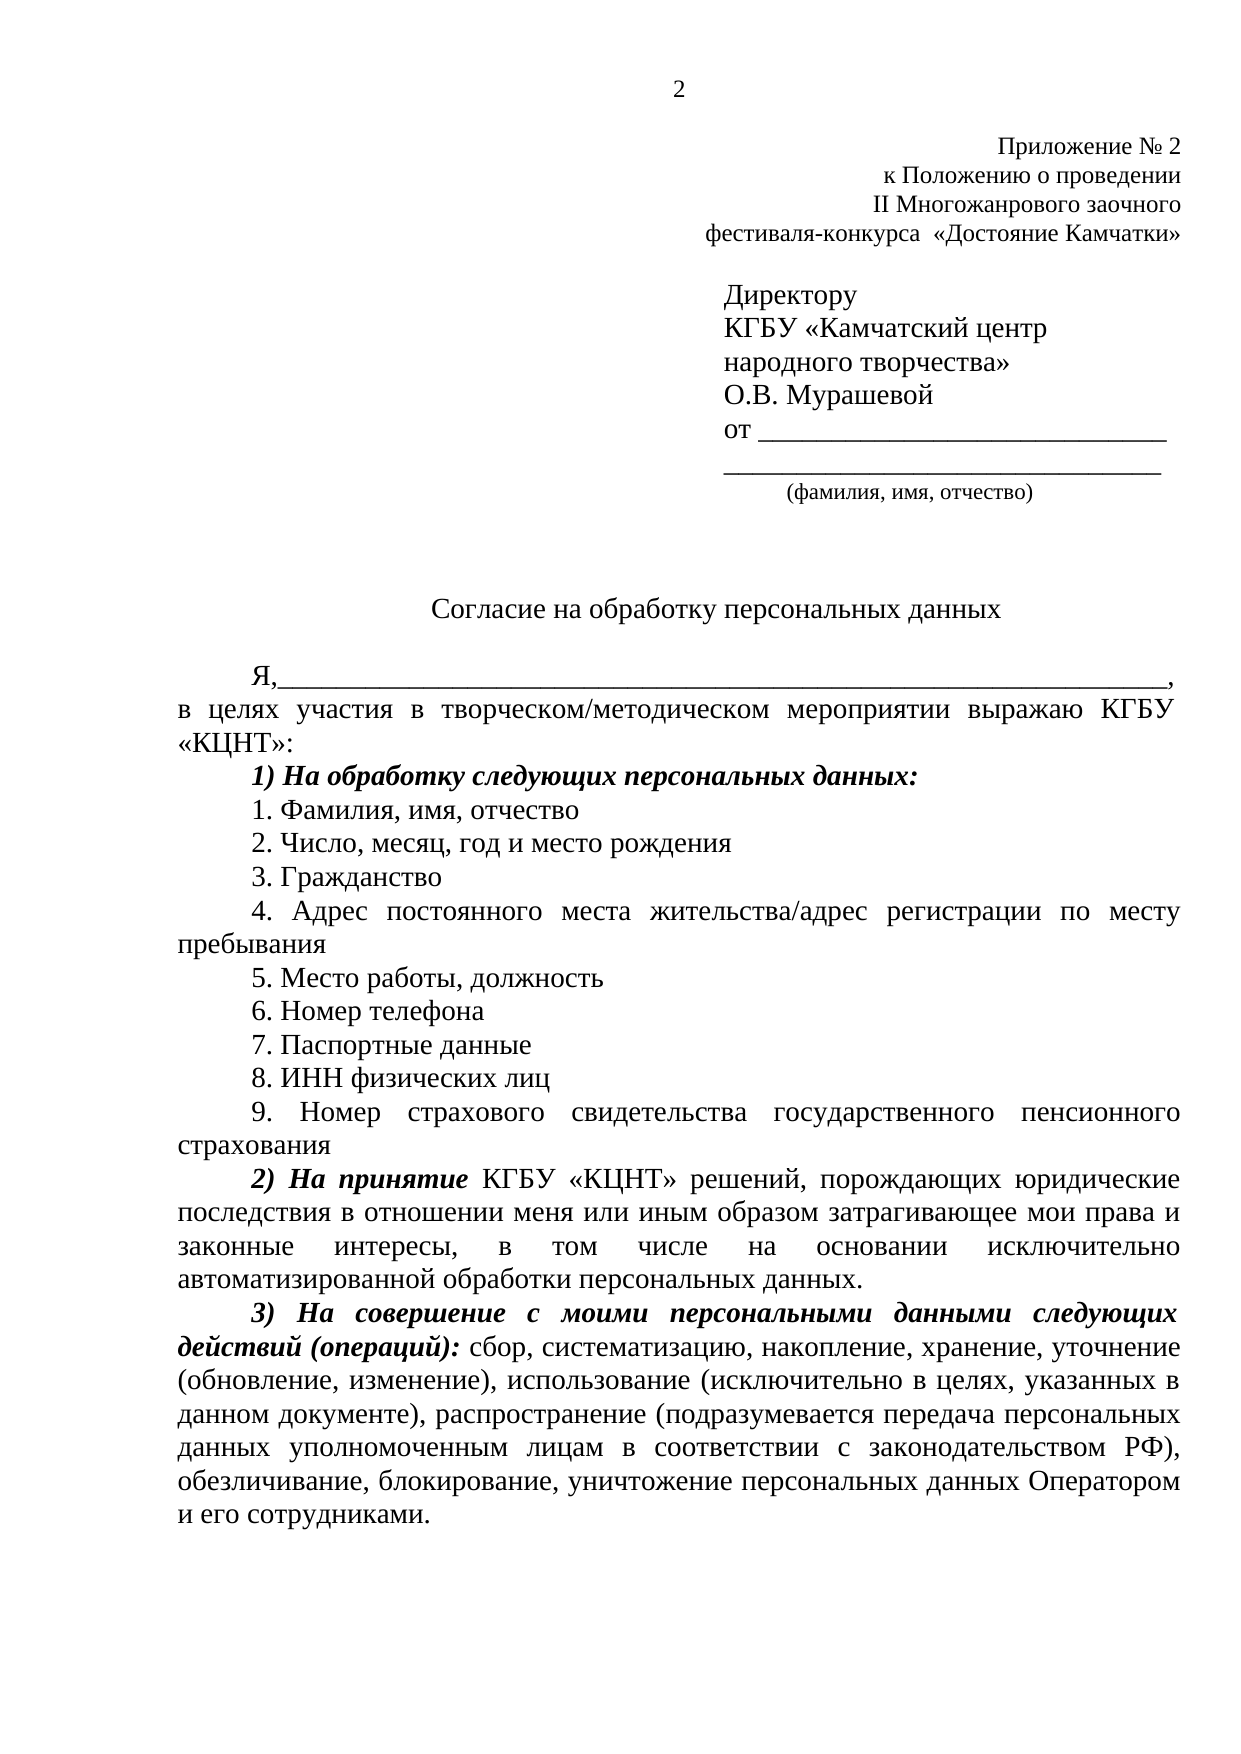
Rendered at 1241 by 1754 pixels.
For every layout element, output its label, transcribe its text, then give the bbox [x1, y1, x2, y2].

text 1. Фамилия, имя, отчество [177, 792, 1181, 826]
text 2. Число, месяц, год и место рождения [177, 826, 1181, 859]
text II Многожанрового заочного [177, 189, 1181, 218]
text 3) На совершение с моими персональными данными следующих действий (операций): сбор, систематизацию, накопление, хранение, уточнение (обновление, изменение), использование (исключительно в целях, указанных в данном документе), распространение (подразумевается передача персональных данных уполномоченным лицам в соответствии с законодательством РФ), обезличивание, блокирование, уничтожение персональных данных Оператором и его сотрудниками. [177, 1295, 1181, 1530]
text Приложение № 2 [177, 131, 1181, 160]
text Я,_____________________________________________________________, [177, 658, 1181, 691]
text к Положению о проведении [177, 160, 1181, 189]
text Согласие на обработку персональных данных [177, 591, 1181, 624]
text 6. Номер телефона [177, 993, 1181, 1027]
text 2) На принятие КГБУ «КЦНТ» решений, порождающих юридические последствия в отношении меня или иным образом затрагивающее мои права и законные интересы, в том числе на основании исключительно автоматизированной обработки персональных данных. [177, 1161, 1181, 1295]
text 7. Паспортные данные [177, 1027, 1181, 1060]
text от ____________________________ [723, 411, 1175, 444]
text О.В. Мурашевой [723, 377, 1175, 411]
text КГБУ «Камчатский центр [723, 310, 1175, 344]
text (фамилия, имя, отчество) [723, 478, 1175, 504]
text 8. ИНН физических лиц [177, 1060, 1181, 1094]
text 4. Адрес постоянного места жительства/адрес регистрации по месту пребывания [177, 893, 1181, 960]
text ______________________________ [723, 444, 1175, 478]
text 1) На обработку следующих персональных данных: [177, 758, 1181, 792]
text в целях участия в творческом/методическом мероприятии выражаю КГБУ «КЦНТ»: [177, 691, 1175, 758]
text 5. Место работы, должность [177, 960, 1181, 993]
text 3. Гражданство [177, 859, 1181, 893]
text народного творчества» [723, 344, 1175, 377]
text Директору [723, 277, 1175, 310]
text 9. Номер страхового свидетельства государственного пенсионного страхования [177, 1094, 1181, 1161]
text фестиваля-конкурса «Достояние Камчатки» [177, 218, 1181, 246]
